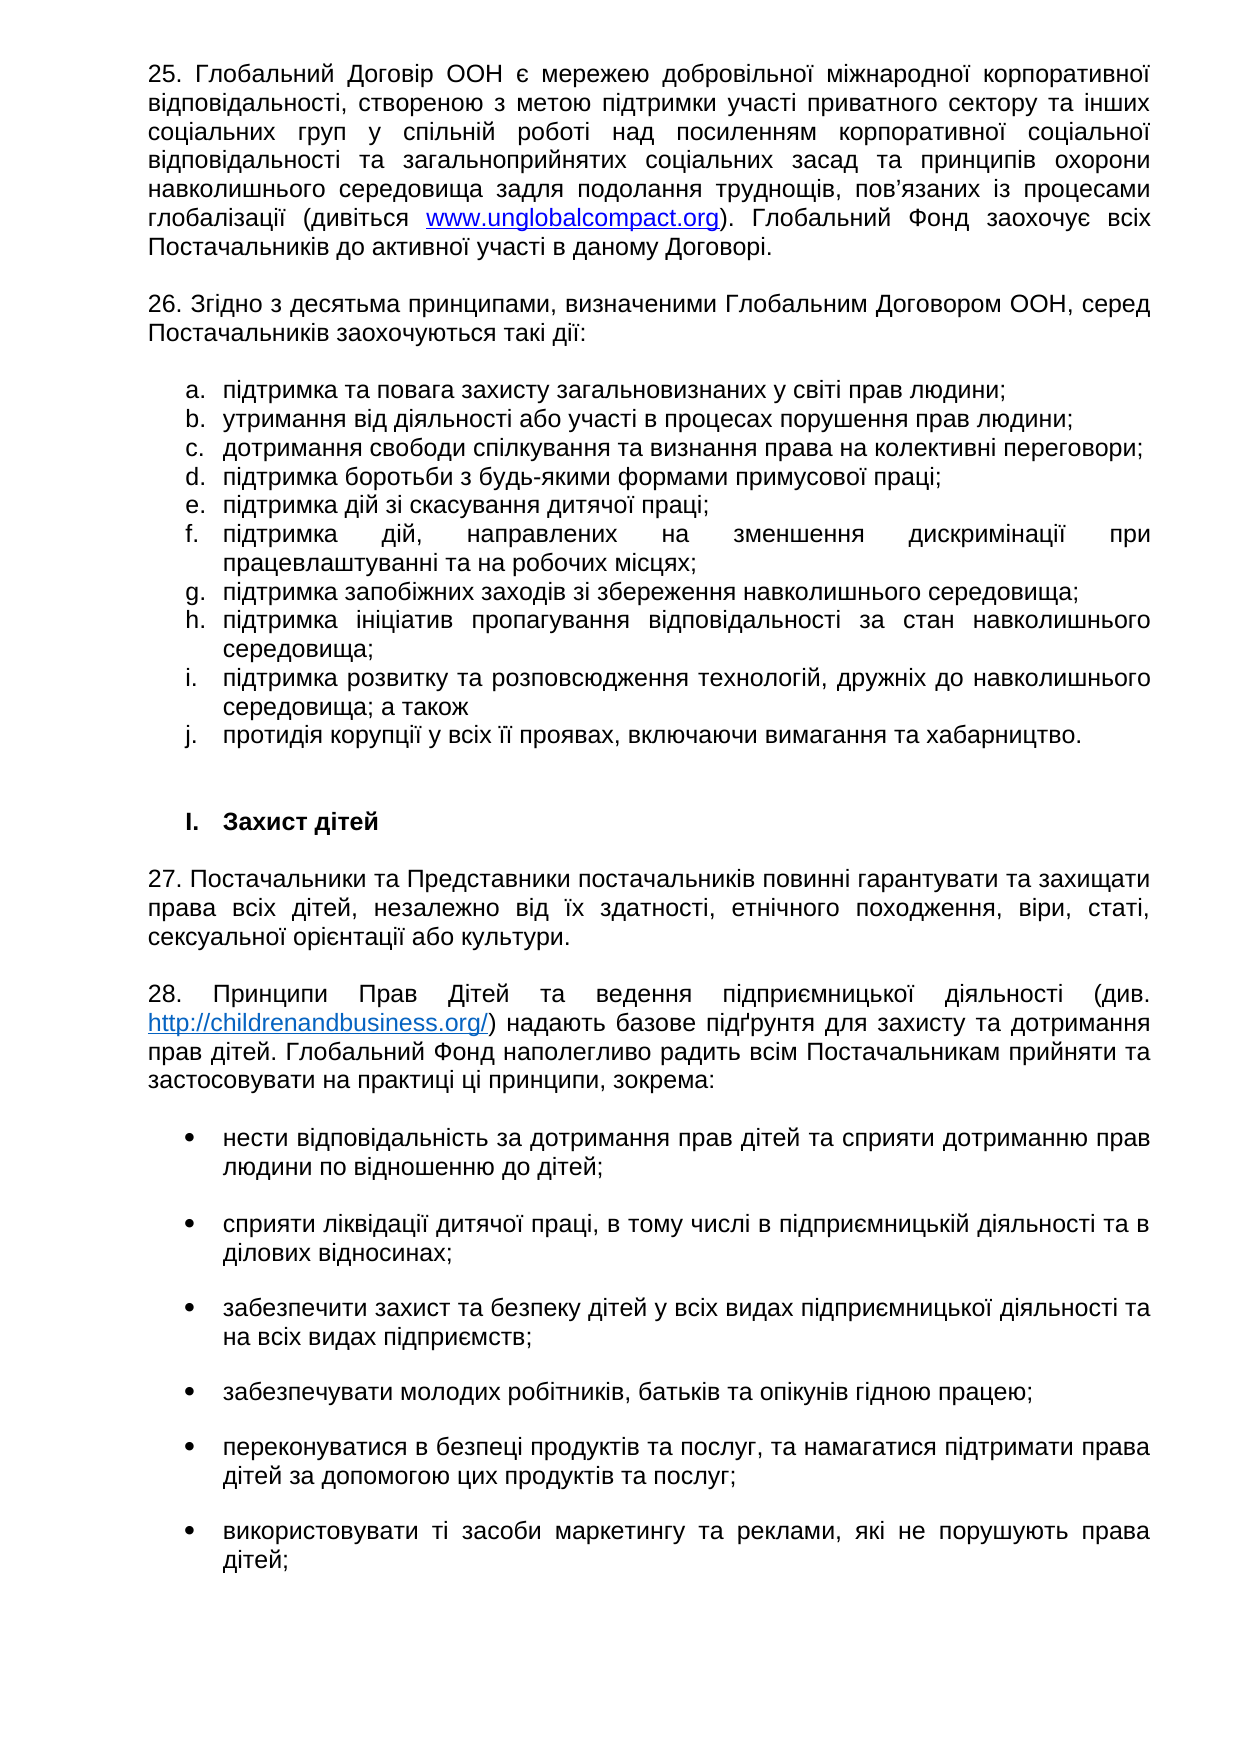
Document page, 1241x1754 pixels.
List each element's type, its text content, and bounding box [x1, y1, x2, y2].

list дотримання свободи спілкування та визнання права на колективні переговори; [185, 433, 1152, 462]
list забезпечити захист та безпеку дітей у всіх видах підприємницької діяльності та на всіх видах підприємств; [185, 1293, 1152, 1351]
text 25. Глобальний Договір ООН є мережею добровільної міжнародної корпоративної відповідальності, створеною з метою підтримки участі приватного сектору та інших соціальних груп у спільній роботі над посиленням корпоративної соціальної відповідальності та загальноприйнятих соціальних засад та принципів охорони навколишнього середовища задля подолання труднощів, пов’язаних із процесами глобалізації (дивіться www.unglobalcompact.org). Глобальний Фонд заохочує всіх Постачальників до активної участі в даному Договорі. [148, 59, 1152, 260]
list переконуватися в безпеці продуктів та послуг, та намагатися підтримати права дітей за допомогою цих продуктів та послуг; [185, 1432, 1152, 1490]
list підтримка дій, направлених на зменшення дискримінації при працевлаштуванні та на робочих місцях; [185, 519, 1152, 577]
list Захист дітей [185, 807, 1152, 835]
text 27. Постачальники та Представники постачальників повинні гарантувати та захищати права всіх дітей, незалежно від їх здатності, етнічного походження, віри, статі, сексуальної орієнтації або культури. [148, 864, 1152, 950]
list підтримка запобіжних заходів зі збереження навколишнього середовища; [185, 577, 1152, 605]
list підтримка дій зі скасування дитячої праці; [185, 490, 1152, 519]
list підтримка та повага захисту загальновизнаних у світі прав людини; [185, 375, 1152, 404]
list підтримка розвитку та розповсюдження технологій, дружніх до навколишнього середовища; а також [185, 663, 1152, 720]
list утримання від діяльності або участі в процесах порушення прав людини; [185, 404, 1152, 433]
text 26. Згідно з десятьма принципами, визначеними Глобальним Договором ООН, серед Постачальників заохочуються такі дії: [148, 289, 1152, 347]
list забезпечувати молодих робітників, батьків та опікунів гідною працею; [185, 1377, 1152, 1406]
list сприяти ліквідації дитячої праці, в тому числі в підприємницькій діяльності та в ділових відносинах; [185, 1209, 1152, 1267]
list підтримка боротьби з будь-якими формами примусової праці; [185, 462, 1152, 490]
list протидія корупції у всіх її проявах, включаючи вимагання та хабарництво. [185, 720, 1152, 749]
list нести відповідальність за дотримання прав дітей та сприяти дотриманню прав людини по відношенню до дітей; [185, 1123, 1152, 1181]
list підтримка ініціатив пропагування відповідальності за стан навколишнього середовища; [185, 605, 1152, 663]
list використовувати ті засоби маркетингу та реклами, які не порушують права дітей; [185, 1516, 1152, 1574]
text 28. Принципи Прав Дітей та ведення підприємницької діяльності (див. http://childrenandbusiness.org/) надають базове підґрунтя для захисту та дотримання прав дітей. Глобальний Фонд наполегливо радить всім Постачальникам прийняти та застосовувати на практиці ці принципи, зокрема: [148, 979, 1152, 1094]
